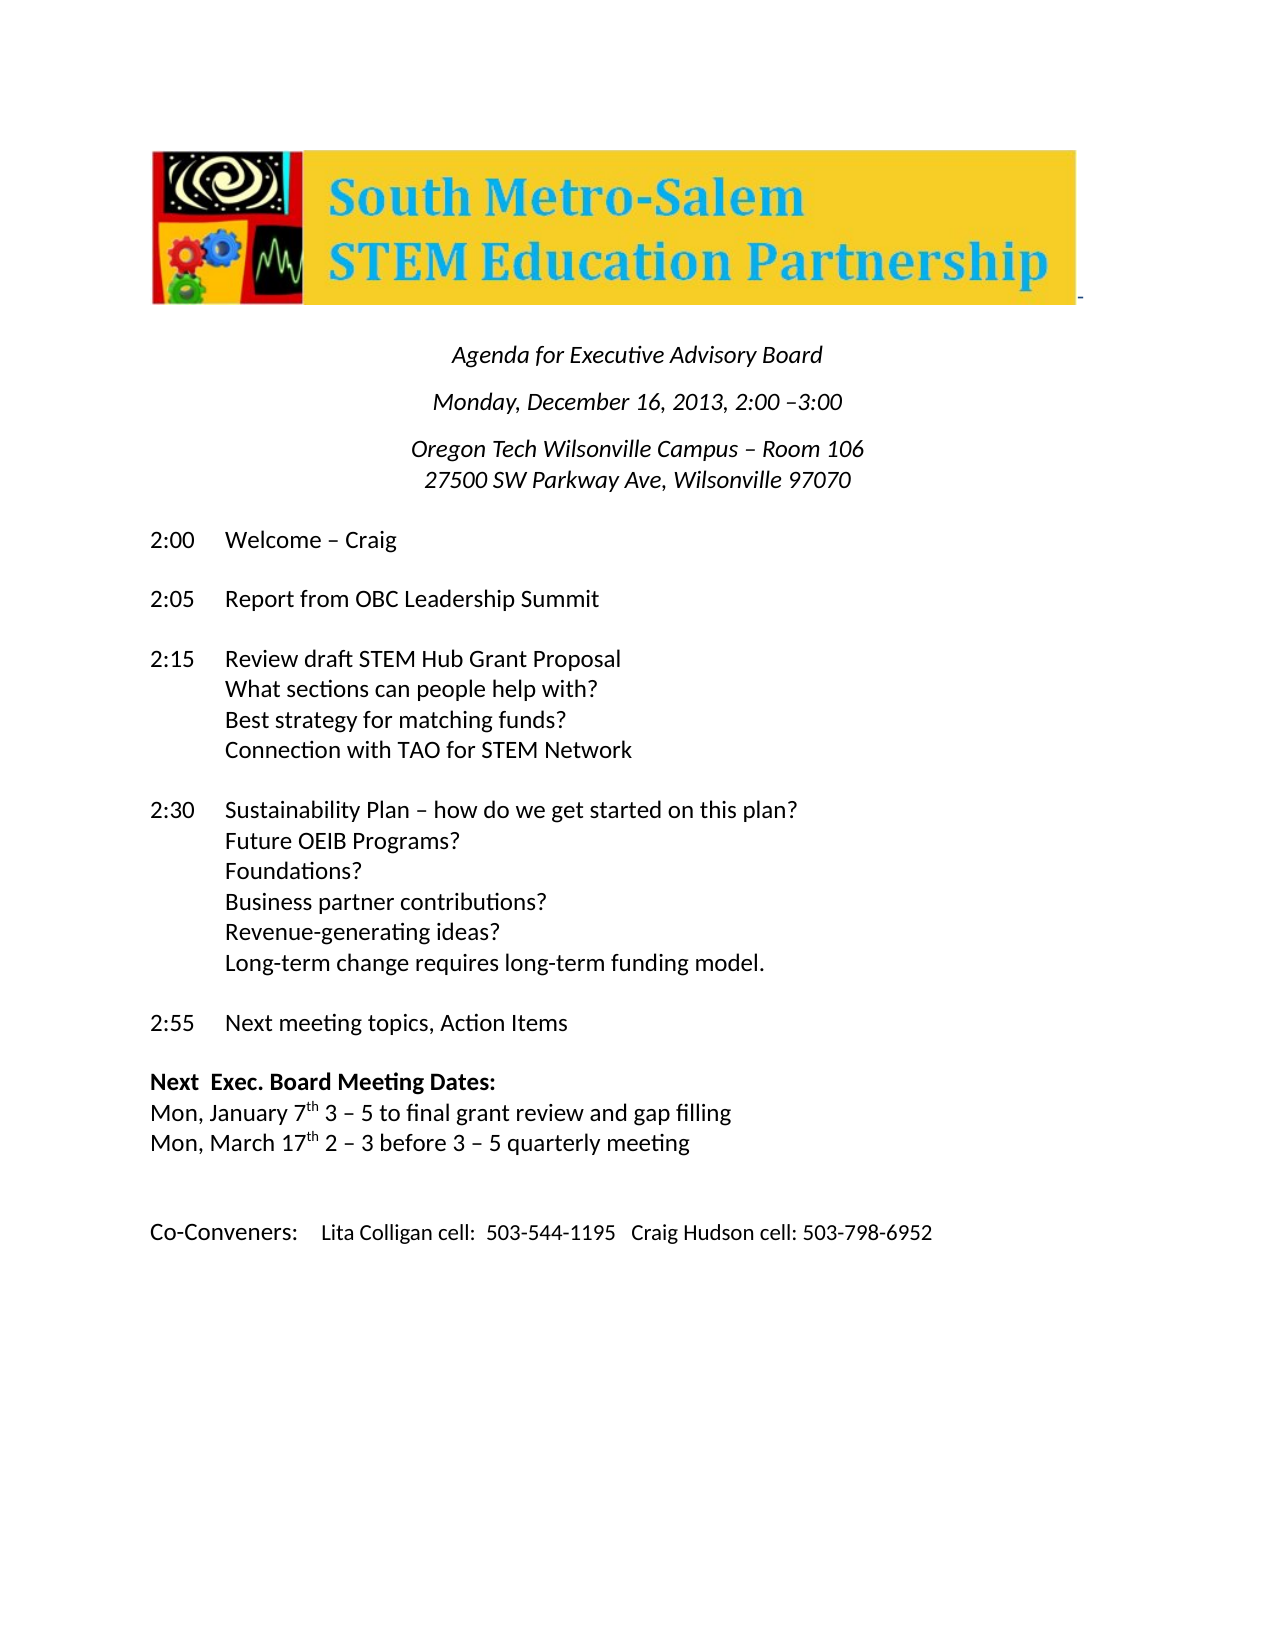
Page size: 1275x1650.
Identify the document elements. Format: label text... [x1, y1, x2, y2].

text Mon, January 7th 3 – 5 to final grant review and gap filling [150, 1097, 1125, 1127]
text 2:55 Next meeting topics, Action Items [150, 1007, 1125, 1037]
text Mon, March 17th 2 – 3 before 3 – 5 quarterly meeting [150, 1127, 1125, 1158]
text 2:00 Welcome – Craig [150, 524, 1125, 554]
text Oregon Tech Wilsonville Campus – Room 106 27500 SW Parkway Ave, Wilsonville 97070 [150, 433, 1125, 494]
text Next Exec. Board Meeting Dates: [150, 1066, 1125, 1097]
text 2:30 Sustainability Plan – how do we get started on this plan? Future OEIB Programs? Foundations? Business partner contributions? Revenue-generating ideas? Long-term change requires long-term funding model. [150, 794, 1125, 977]
text Co-Conveners: Lita Colligan cell: 503-544-1195 Craig Hudson cell: 503-798-6952 [150, 1216, 1125, 1247]
text 2:15 Review draft STEM Hub Grant Proposal What sections can people help with? Best strategy for matching funds? Connection with TAO for STEM Network [150, 643, 1125, 765]
picture [150, 150, 1077, 305]
text Monday, December 16, 2013, 2:00 –3:00 [150, 386, 1125, 417]
text 2:05 Report from OBC Leadership Summit [150, 583, 1125, 614]
text Agenda for Executive Advisory Board [150, 339, 1125, 370]
